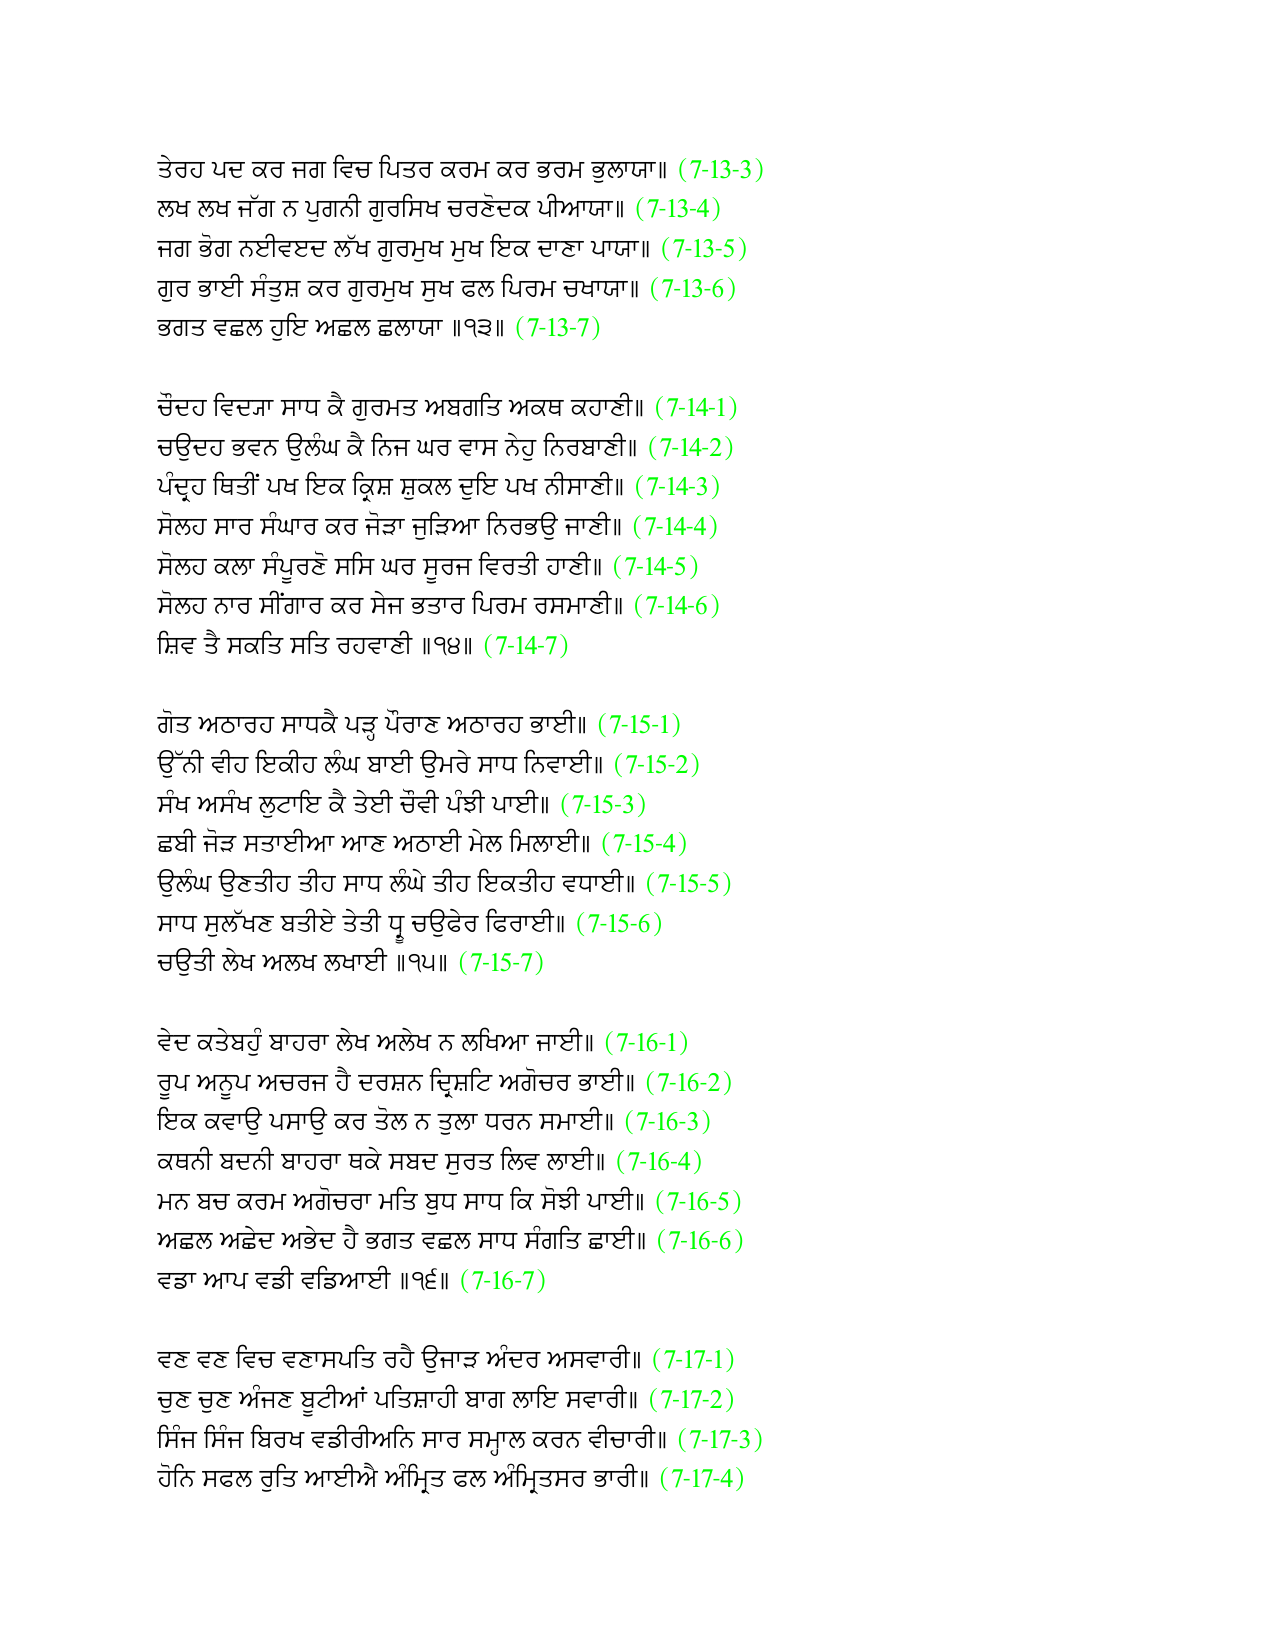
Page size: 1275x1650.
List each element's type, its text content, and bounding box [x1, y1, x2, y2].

text ਅਛਲ ਅਛੇਦ ਅਭੇਦ ਹੈ ਭਗਤ ਵਛਲ ਸਾਧ ਸੰਗਤਿ ਛਾਈ॥ (7-16-6) [150, 1222, 1125, 1261]
text ਵਣ ਵਣ ਵਿਚ ਵਣਾਸਪਤਿ ਰਹੈ ਉਜਾੜ ਅੰਦਰ ਅਸਵਾਰੀ॥ (7-17-1) [150, 1341, 1125, 1380]
text ਗੁਰ ਭਾਈ ਸੰਤੁਸ਼ ਕਰ ਗੁਰਮੁਖ ਸੁਖ ਫਲ ਪਿਰਮ ਚਖਾਯਾ॥ (7-13-6) [150, 269, 1125, 309]
text ਵੇਦ ਕਤੇਬਹੁੰ ਬਾਹਰਾ ਲੇਖ ਅਲੇਖ ਨ ਲਖਿਆ ਜਾਈ॥ (7-16-1) [150, 1023, 1125, 1063]
text ਤੇਰਹ ਪਦ ਕਰ ਜਗ ਵਿਚ ਪਿਤਰ ਕਰਮ ਕਰ ਭਰਮ ਭੁਲਾਯਾ॥ (7-13-3) [150, 150, 1125, 190]
text ਚੌਦਹ ਵਿਦ੍ਯਾ ਸਾਧ ਕੈ ਗੁਰਮਤ ਅਬਗਤਿ ਅਕਥ ਕਹਾਣੀ॥ (7-14-1) [150, 388, 1125, 428]
text ਲਖ ਲਖ ਜੱਗ ਨ ਪੁਗਨੀ ਗੁਰਸਿਖ ਚਰਣੋਦਕ ਪੀਆਯਾ॥ (7-13-4) [150, 190, 1125, 229]
text ਭਗਤ ਵਛਲ ਹੁਇ ਅਛਲ ਛਲਾਯਾ ॥੧੩॥ (7-13-7) [150, 309, 1125, 348]
text ਹੋਨਿ ਸਫਲ ਰੁਤਿ ਆਈਐ ਅੰਮ੍ਰਿਤ ਫਲ ਅੰਮ੍ਰਿਤਸਰ ਭਾਰੀ॥ (7-17-4) [150, 1460, 1125, 1499]
text ਮਨ ਬਚ ਕਰਮ ਅਗੋਚਰਾ ਮਤਿ ਬੁਧ ਸਾਧ ਕਿ ਸੋਝੀ ਪਾਈ॥ (7-16-5) [150, 1182, 1125, 1222]
text ਸ਼ਿਵ ਤੈ ਸਕਤਿ ਸਤਿ ਰਹਵਾਣੀ ॥੧੪॥ (7-14-7) [150, 626, 1125, 666]
text ਕਥਨੀ ਬਦਨੀ ਬਾਹਰਾ ਥਕੇ ਸਬਦ ਸੁਰਤ ਲਿਵ ਲਾਈ॥ (7-16-4) [150, 1142, 1125, 1182]
text ਸਿੰਜ ਸਿੰਜ ਬਿਰਖ ਵਡੀਰੀਅਨਿ ਸਾਰ ਸਮ੍ਹਾਲ ਕਰਨ ਵੀਚਾਰੀ॥ (7-17-3) [150, 1420, 1125, 1460]
text ਸੋਲਹ ਸਾਰ ਸੰਘਾਰ ਕਰ ਜੋੜਾ ਜੁੜਿਆ ਨਿਰਭਉ ਜਾਣੀ॥ (7-14-4) [150, 507, 1125, 547]
text ਜਗ ਭੋਗ ਨਈਵੲਦ ਲੱਖ ਗੁਰਮੁਖ ਮੁਖ ਇਕ ਦਾਣਾ ਪਾਯਾ॥ (7-13-5) [150, 229, 1125, 269]
text ਉਲੰਘ ਉਣਤੀਹ ਤੀਹ ਸਾਧ ਲੰਘੇ ਤੀਹ ਇਕਤੀਹ ਵਧਾਈ॥ (7-15-5) [150, 864, 1125, 904]
text ਛਬੀ ਜੋੜ ਸਤਾਈਆ ਆਣ ਅਠਾਈ ਮੇਲ ਮਿਲਾਈ॥ (7-15-4) [150, 825, 1125, 864]
text ਸਾਧ ਸੁਲੱਖਣ ਬਤੀਏ ਤੇਤੀ ਧ੍ਰੂ ਚਉਫੇਰ ਫਿਰਾਈ॥ (7-15-6) [150, 904, 1125, 944]
text ਉੱਨੀ ਵੀਹ ਇਕੀਹ ਲੰਘ ਬਾਈ ਉਮਰੇ ਸਾਧ ਨਿਵਾਈ॥ (7-15-2) [150, 745, 1125, 785]
text ਸੰਖ ਅਸੰਖ ਲੁਟਾਇ ਕੈ ਤੇਈ ਚੌਵੀ ਪੰਝੀ ਪਾਈ॥ (7-15-3) [150, 785, 1125, 825]
text ਸੋਲਹ ਕਲਾ ਸੰਪੂਰਣੋ ਸਸਿ ਘਰ ਸੂਰਜ ਵਿਰਤੀ ਹਾਣੀ॥ (7-14-5) [150, 547, 1125, 587]
text ਚਉਤੀ ਲੇਖ ਅਲਖ ਲਖਾਈ ॥੧੫॥ (7-15-7) [150, 944, 1125, 983]
text ਪੰਦ੍ਰਹ ਥਿਤੀਂ ਪਖ ਇਕ ਕ੍ਰਿਸ਼ ਸ਼ੁਕਲ ਦੁਇ ਪਖ ਨੀਸਾਣੀ॥ (7-14-3) [150, 467, 1125, 507]
text ਰੂਪ ਅਨੂਪ ਅਚਰਜ ਹੈ ਦਰਸ਼ਨ ਦ੍ਰਿਸ਼ਟਿ ਅਗੋਚਰ ਭਾਈ॥ (7-16-2) [150, 1063, 1125, 1102]
text ਚੁਣ ਚੁਣ ਅੰਜਣ ਬੂਟੀਆਂ ਪਤਿਸ਼ਾਹੀ ਬਾਗ ਲਾਇ ਸਵਾਰੀ॥ (7-17-2) [150, 1380, 1125, 1420]
text ਸੋਲਹ ਨਾਰ ਸੀਂਗਾਰ ਕਰ ਸੇਜ ਭਤਾਰ ਪਿਰਮ ਰਸਮਾਣੀ॥ (7-14-6) [150, 587, 1125, 626]
text ਇਕ ਕਵਾਉ ਪਸਾਉ ਕਰ ਤੋਲ ਨ ਤੁਲਾ ਧਰਨ ਸਮਾਈ॥ (7-16-3) [150, 1102, 1125, 1142]
text ਚਉਦਹ ਭਵਨ ਉਲੰਘ ਕੈ ਨਿਜ ਘਰ ਵਾਸ ਨੇਹੁ ਨਿਰਬਾਣੀ॥ (7-14-2) [150, 428, 1125, 467]
text ਵਡਾ ਆਪ ਵਡੀ ਵਡਿਆਈ ॥੧੬॥ (7-16-7) [150, 1261, 1125, 1301]
text ਗੋਤ ਅਠਾਰਹ ਸਾਧਕੈ ਪੜ੍ਹ ਪੌਰਾਣ ਅਠਾਰਹ ਭਾਈ॥ (7-15-1) [150, 706, 1125, 745]
